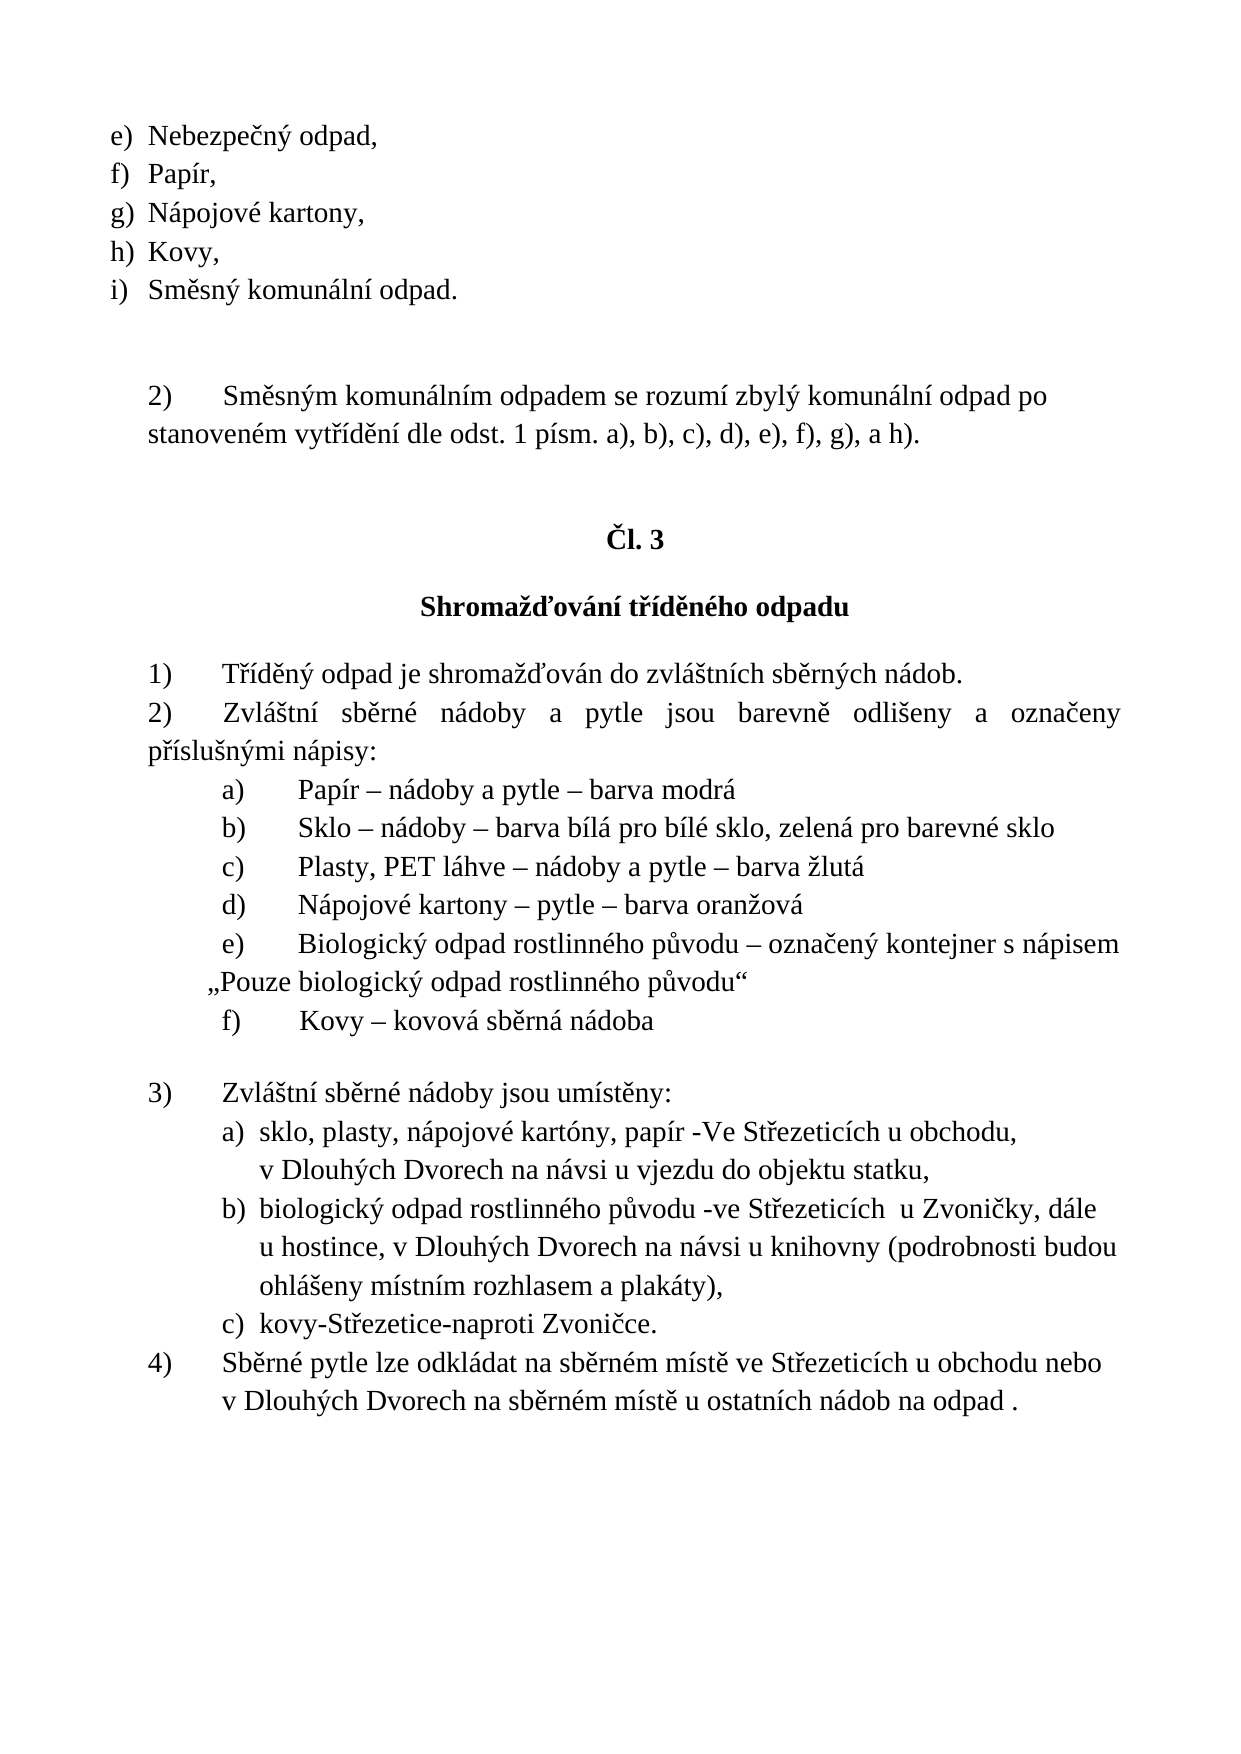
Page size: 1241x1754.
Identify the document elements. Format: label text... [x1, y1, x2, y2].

list Sběrné pytle lze odkládat na sběrném místě ve Střezeticích u obchodu nebo v Dlouhých Dvorech na sběrném místě u ostatních nádob na odpad . [148, 1345, 1122, 1417]
list Nápojové kartony, [110, 195, 1122, 229]
list sklo, plasty, nápojové kartóny, papír -Ve Střezeticích u obchodu, v Dlouhých Dvorech na návsi u vjezdu do objektu statku, [222, 1114, 1122, 1186]
list Směsným komunálním odpadem se rozumí zbylý komunální odpad po stanoveném vytřídění dle odst. 1 písm. a), b), c), d), e), f), g), a h). [148, 378, 1122, 450]
list Zvláštní sběrné nádoby a pytle jsou barevně odlišeny a označeny příslušnými nápisy: [148, 695, 1122, 767]
list Zvláštní sběrné nádoby jsou umístěny: [148, 1075, 1122, 1109]
text f) Kovy – kovová sběrná nádoba [207, 1003, 1122, 1037]
list Nebezpečný odpad, [110, 118, 1122, 152]
list Biologický odpad rostlinného původu – označený kontejner s nápisem „Pouze biologický odpad rostlinného původu“ [207, 926, 1122, 998]
list Směsný komunální odpad. [110, 272, 1122, 306]
list Kovy, [110, 234, 1122, 267]
list Čl. 3 [148, 522, 1122, 556]
list Plasty, PET láhve – nádoby a pytle – barva žlutá [207, 849, 1122, 882]
list Papír – nádoby a pytle – barva modrá [207, 772, 1122, 805]
list kovy-Střezetice-naproti Zvoničce. [222, 1306, 1122, 1340]
list Tříděný odpad je shromažďován do zvláštních sběrných nádob. [148, 656, 1122, 690]
list Shromažďování tříděného odpadu [148, 589, 1122, 623]
list Sklo – nádoby – barva bílá pro bílé sklo, zelená pro barevné sklo [207, 810, 1122, 844]
list biologický odpad rostlinného původu -ve Střezeticích u Zvoničky, dále u hostince, v Dlouhých Dvorech na návsi u knihovny (podrobnosti budou ohlášeny místním rozhlasem a plakáty), [222, 1191, 1122, 1301]
list Papír, [110, 157, 1122, 190]
list Nápojové kartony – pytle – barva oranžová [207, 887, 1122, 921]
